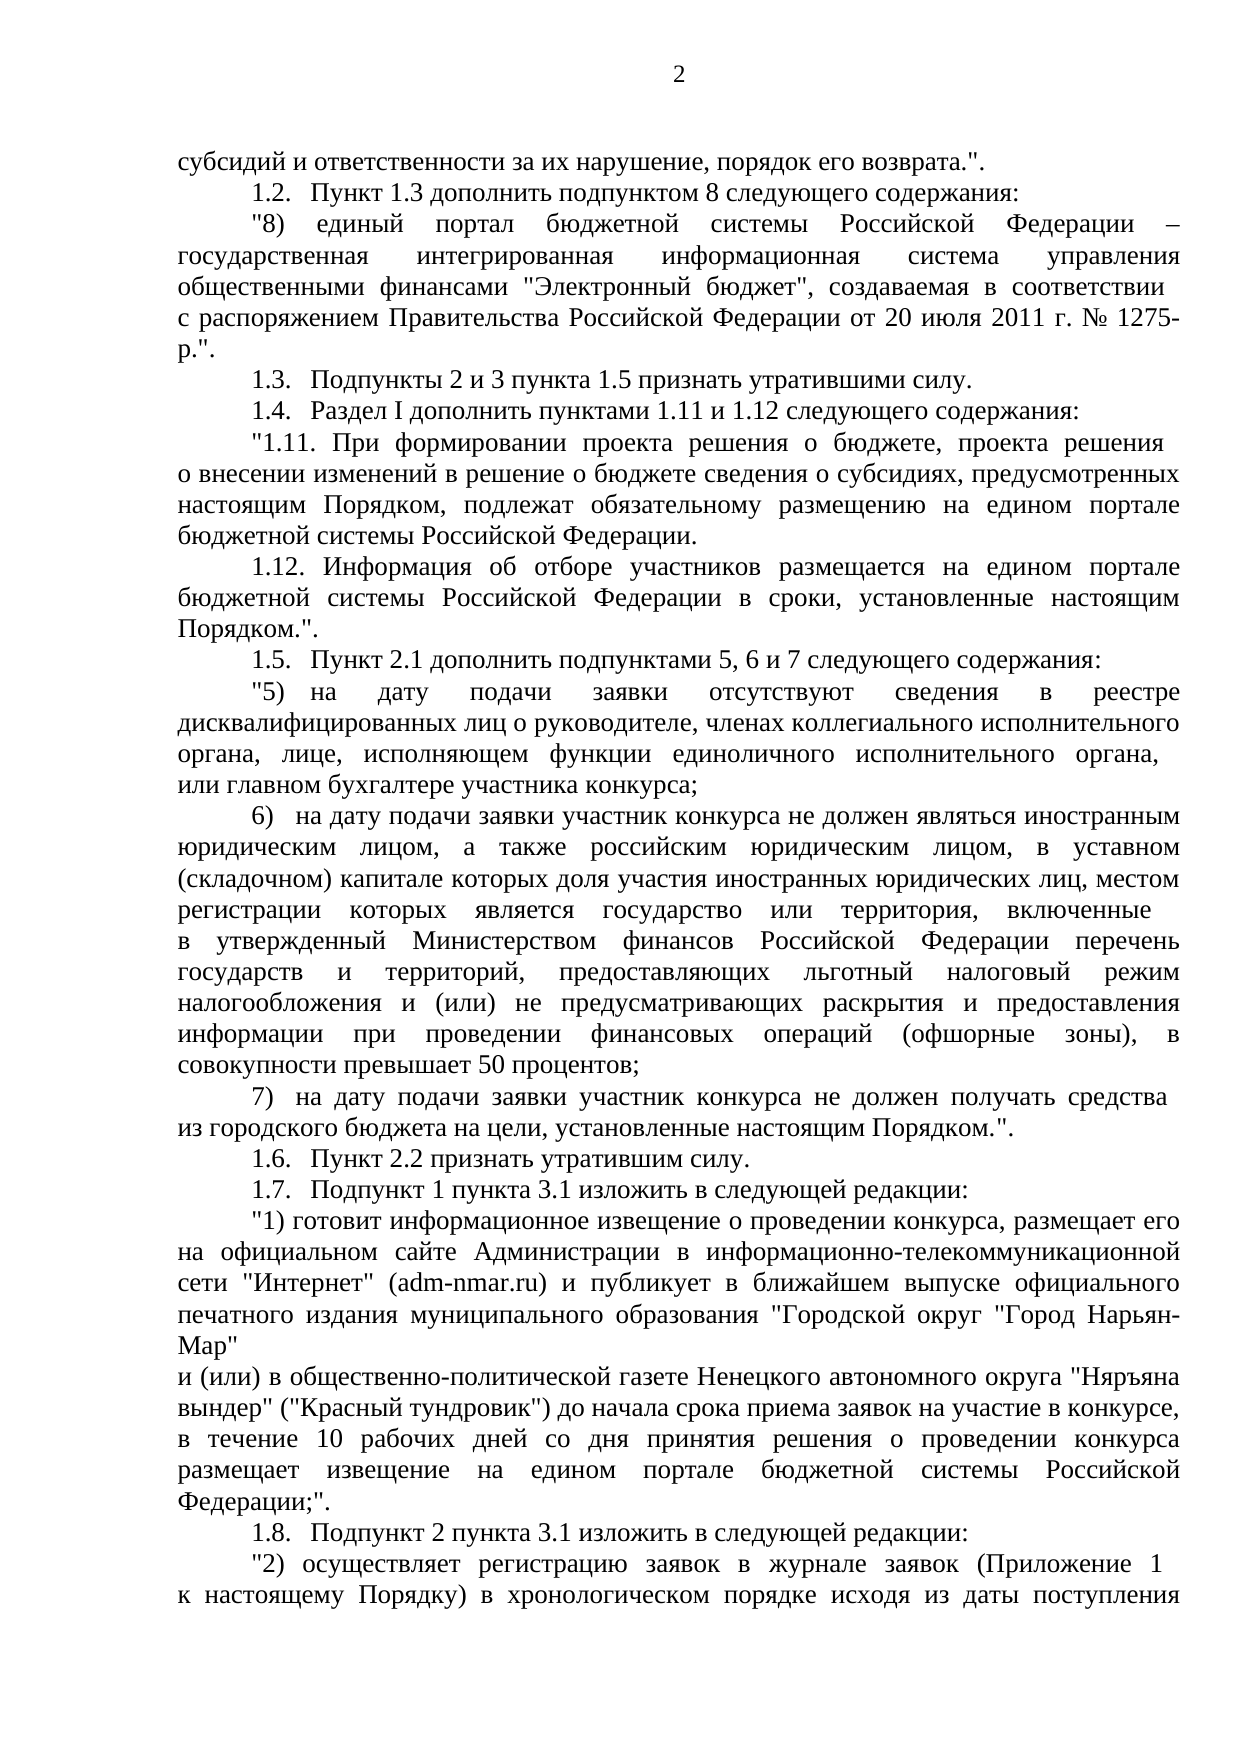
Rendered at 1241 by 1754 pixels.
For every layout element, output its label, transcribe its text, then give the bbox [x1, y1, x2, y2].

text 1.4. Раздел I дополнить пунктами 1.11 и 1.12 следующего содержания: [177, 394, 1181, 426]
text 1.3. Подпункты 2 и 3 пункта 1.5 признать утратившими силу. [177, 363, 1181, 394]
text 1.12. Информация об отборе участников размещается на едином портале бюджетной системы Российской Федерации в сроки, установленные настоящим Порядком.". [177, 550, 1181, 644]
text "8) единый портал бюджетной системы Российской Федерации – государственная интегрированная информационная система управления общественными финансами "Электронный бюджет", создаваемая в соответствии с распоряжением Правительства Российской Федерации от 20 июля 2011 г. № 1275-р.". [177, 208, 1181, 363]
text 1.7. Подпункт 1 пункта 3.1 изложить в следующей редакции: [177, 1173, 1181, 1204]
title 1.2. Пункт 1.3 дополнить подпунктом 8 следующего содержания: [177, 176, 1181, 208]
text 7) на дату подачи заявки участник конкурса не должен получать средства из городского бюджета на цели, установленные настоящим Порядком.". [177, 1080, 1181, 1142]
text "1) готовит информационное извещение о проведении конкурса, размещает его на официальном сайте Администрации в информационно-телекоммуникационной сети "Интернет" (adm-nmar.ru) и публикует в ближайшем выпуске официального печатного издания муниципального образования "Городской округ "Город Нарьян-Мар" и (или) в общественно-политической газете Ненецкого автономного округа "Няръяна вындер" ("Красный тундровик") до начала срока приема заявок на участие в конкурсе, в течение 10 рабочих дней со дня принятия решения о проведении конкурса размещает извещение на едином портале бюджетной системы Российской Федерации;". [177, 1204, 1181, 1516]
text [177, 1547, 1181, 1609]
text 1.6. Пункт 2.2 признать утратившим силу. [177, 1142, 1181, 1173]
text 1.8. Подпункт 2 пункта 3.1 изложить в следующей редакции: [177, 1516, 1181, 1547]
text 6) на дату подачи заявки участник конкурса не должен являться иностранным юридическим лицом, а также российским юридическим лицом, в уставном (складочном) капитале которых доля участия иностранных юридических лиц, местом регистрации которых является государство или территория, включенные в утвержденный Министерством финансов Российской Федерации перечень государств и территорий, предоставляющих льготный налоговый режим налогообложения и (или) не предусматривающих раскрытия и предоставления информации при проведении финансовых операций (офшорные зоны), в совокупности превышает 50 процентов; [177, 799, 1181, 1080]
text 1.5. Пункт 2.1 дополнить подпунктами 5, 6 и 7 следующего содержания: [177, 644, 1181, 675]
text "5) на дату подачи заявки отсутствуют сведения в реестре дисквалифицированных лиц о руководителе, членах коллегиального исполнительного органа, лице, исполняющем функции единоличного исполнительного органа, или главном бухгалтере участника конкурса; [177, 675, 1181, 799]
text "1.11. При формировании проекта решения о бюджете, проекта решения о внесении изменений в решение о бюджете сведения о субсидиях, предусмотренных настоящим Порядком, подлежат обязательному размещению на едином портале бюджетной системы Российской Федерации. [177, 426, 1181, 550]
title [177, 145, 1181, 176]
